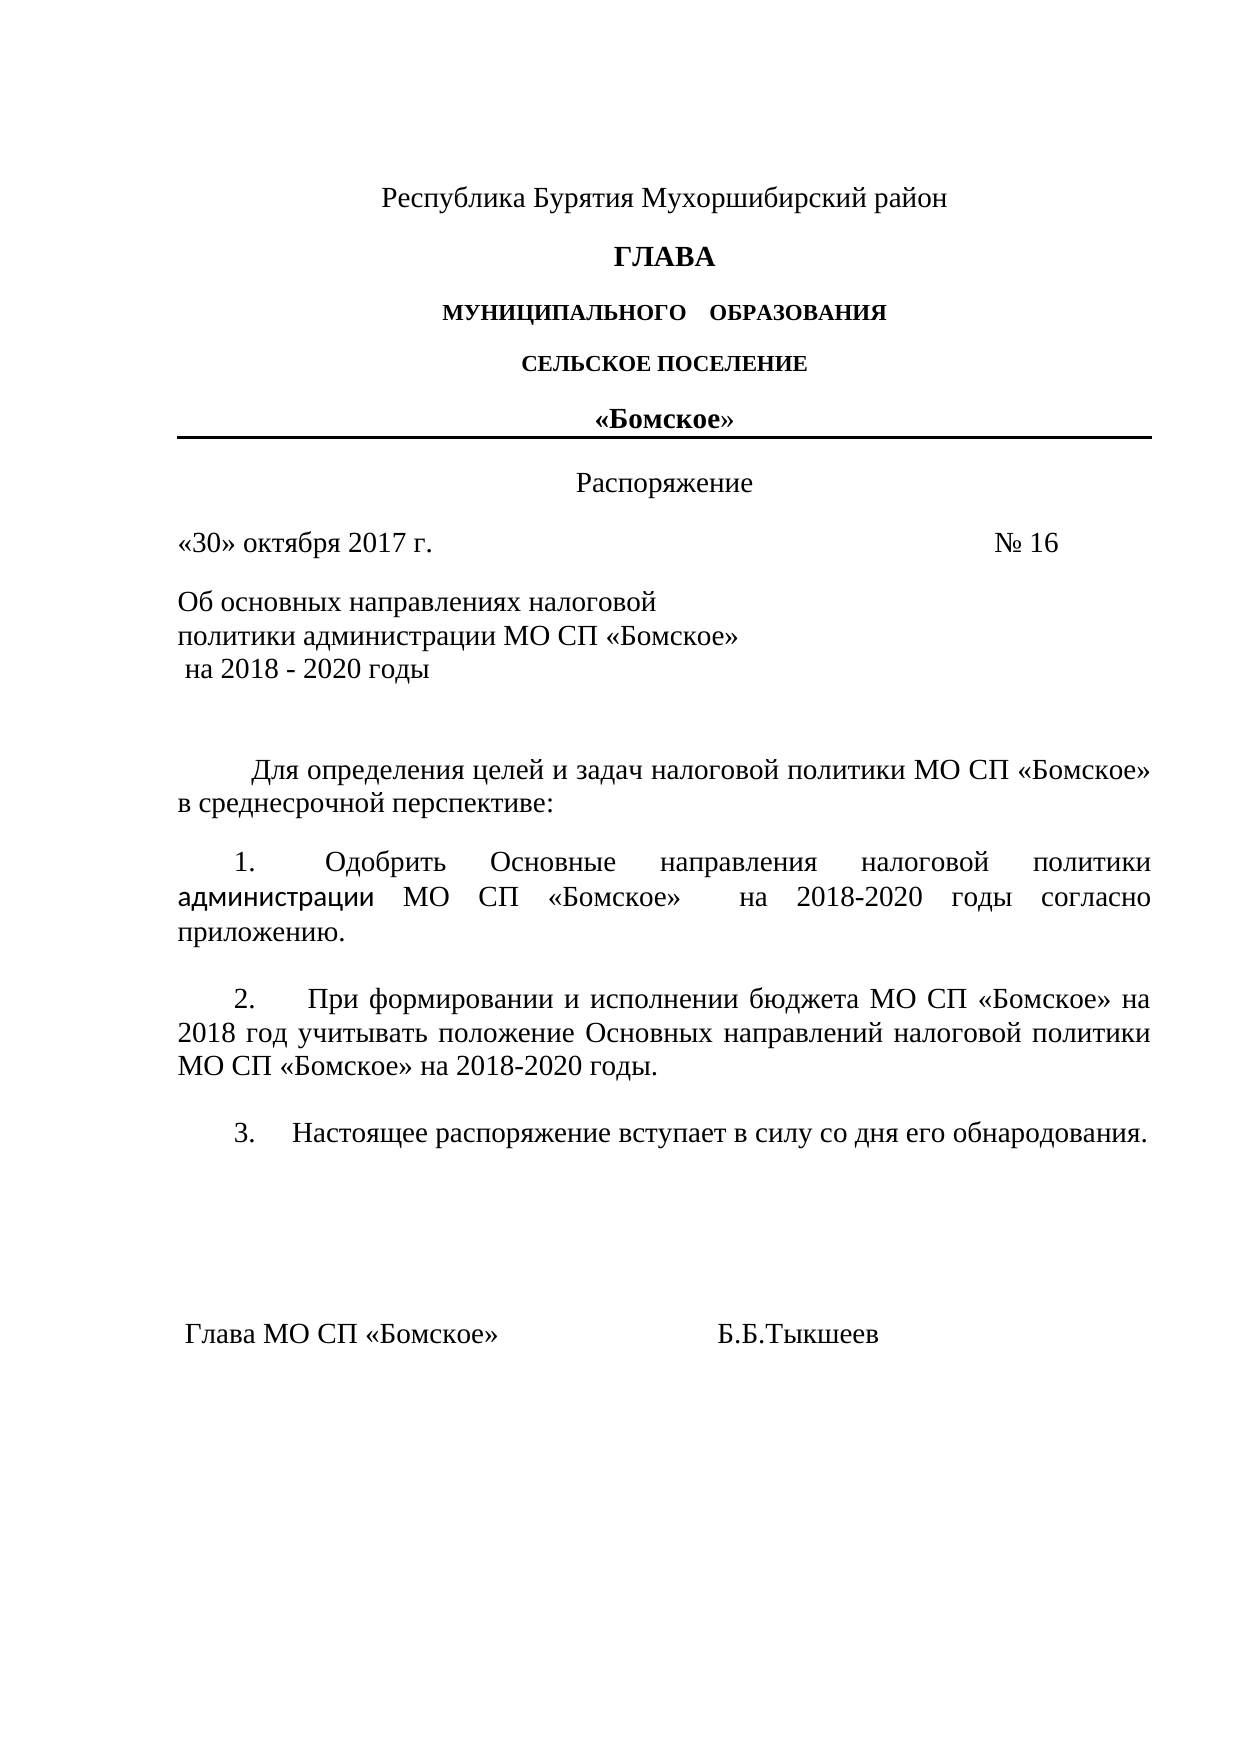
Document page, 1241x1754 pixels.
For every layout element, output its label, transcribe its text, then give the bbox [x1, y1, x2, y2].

text Об основных направлениях налоговой [177, 584, 1152, 618]
text «Бомское» [177, 401, 1152, 436]
text ГЛАВА [177, 239, 1152, 273]
text Для определения целей и задач налоговой политики МО СП «Бомское» в среднесрочной перспективе: [177, 752, 1152, 819]
text «30» октября 2017 г. № 16 [177, 525, 1152, 558]
text 3. Настоящее распоряжение вступает в силу со дня его обнародования. [177, 1115, 1152, 1149]
list Одобрить Основные направления налоговой политики администрации МО СП «Бомское» на 2018-2020 годы согласно приложению. [177, 843, 1152, 948]
text МУНИЦИПАЛЬНОГО ОБРАЗОВАНИЯ [177, 299, 1152, 325]
text СЕЛЬСКОЕ ПОСЕЛЕНИЕ [177, 350, 1152, 376]
text Глава МО СП «Бомское» Б.Б.Тыкшеев [177, 1317, 1152, 1350]
text Распоряжение [177, 465, 1152, 499]
text Республика Бурятия Мухоршибирский район [177, 180, 1152, 213]
text 2. При формировании и исполнении бюджета МО СП «Бомское» на 2018 год учитывать положение Основных направлений налоговой политики МО СП «Бомское» на 2018-2020 годы. [177, 981, 1152, 1082]
text политики администрации МО СП «Бомское» [177, 618, 1152, 651]
text на 2018 - 2020 годы [177, 651, 1152, 685]
